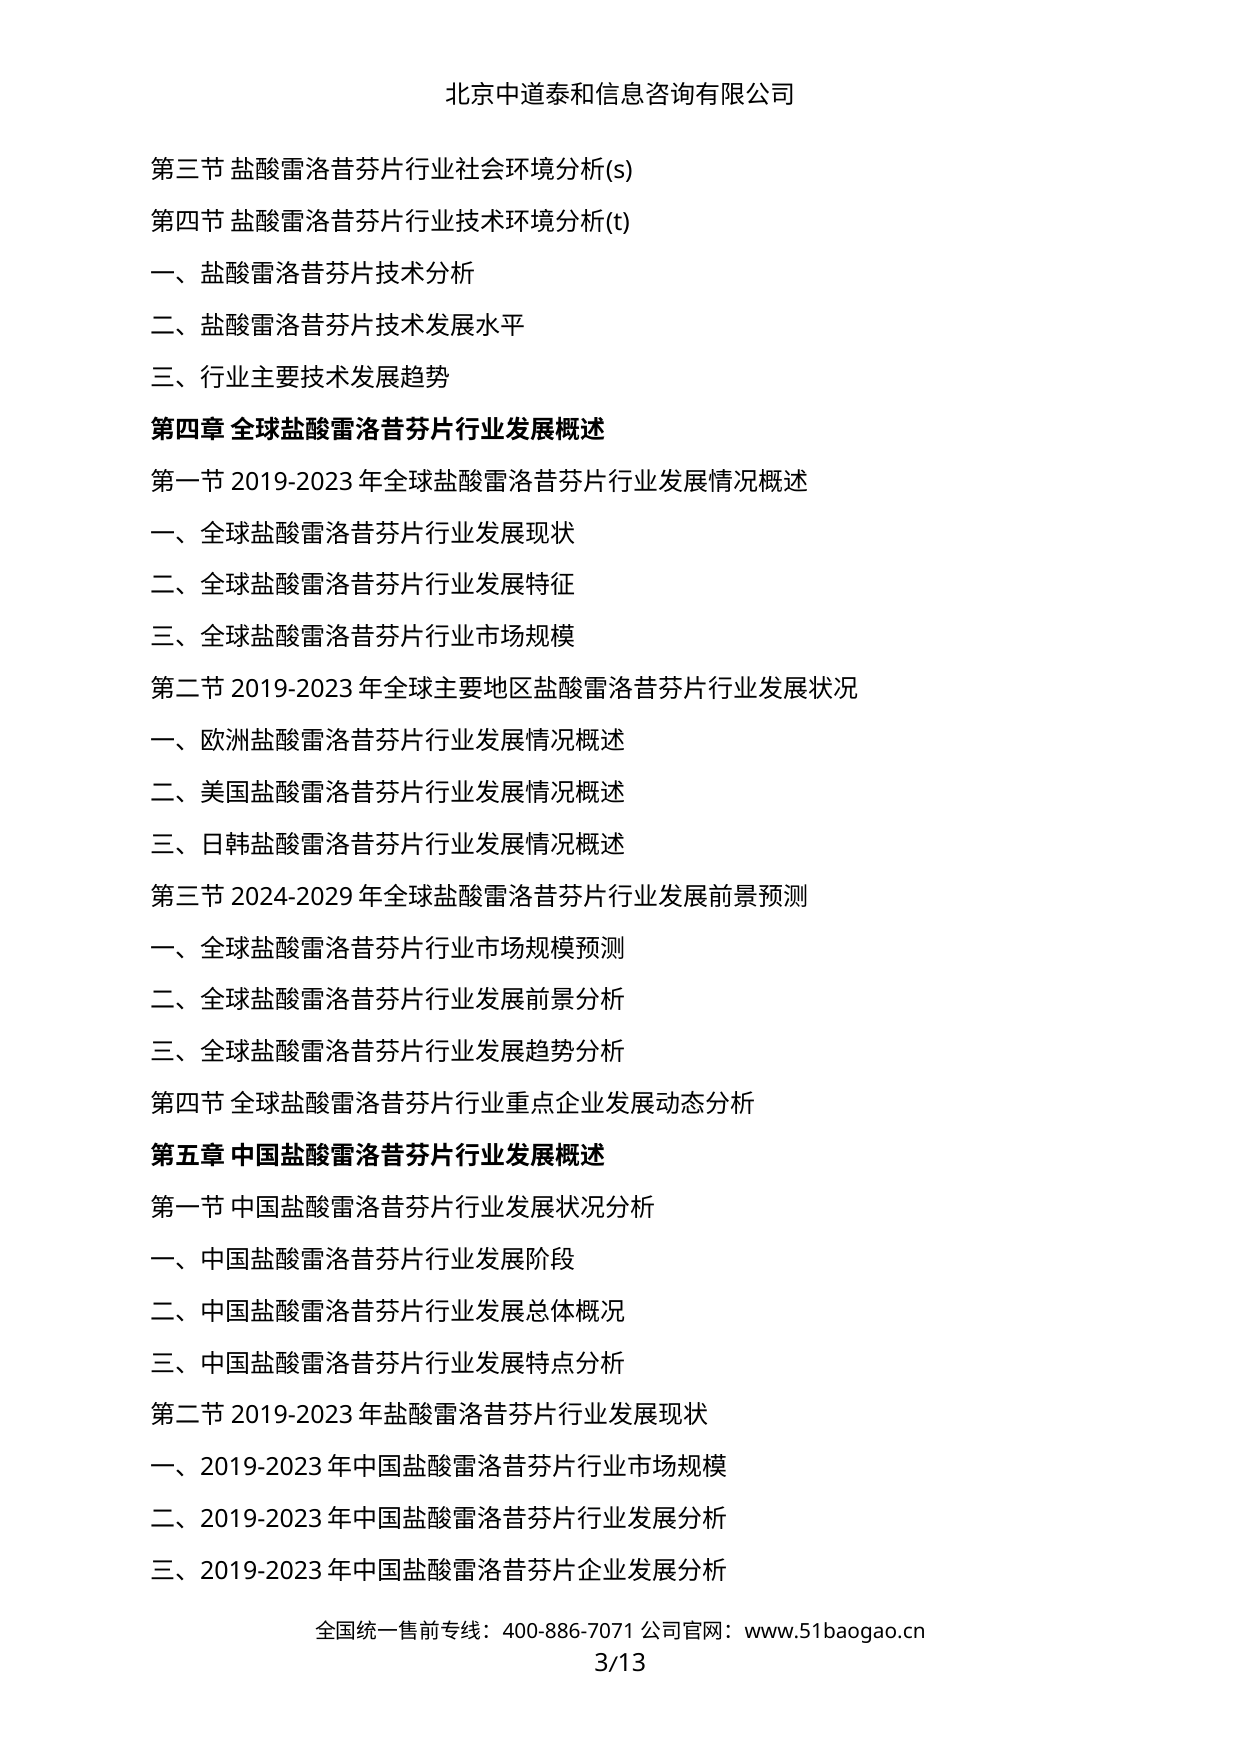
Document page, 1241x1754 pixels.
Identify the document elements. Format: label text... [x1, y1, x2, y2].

text 第二节 2019-2023年盐酸雷洛昔芬片行业发展现状 [150, 1395, 1090, 1431]
text 一、欧洲盐酸雷洛昔芬片行业发展情况概述 [150, 721, 1090, 757]
text 一、全球盐酸雷洛昔芬片行业发展现状 [150, 513, 1090, 549]
text 三、中国盐酸雷洛昔芬片行业发展特点分析 [150, 1343, 1090, 1379]
text 二、全球盐酸雷洛昔芬片行业发展特征 [150, 565, 1090, 601]
text 第一节 中国盐酸雷洛昔芬片行业发展状况分析 [150, 1187, 1090, 1224]
text 一、中国盐酸雷洛昔芬片行业发展阶段 [150, 1239, 1090, 1276]
text 第四章 全球盐酸雷洛昔芬片行业发展概述 [150, 409, 1090, 446]
text 第一节 2019-2023年全球盐酸雷洛昔芬片行业发展情况概述 [150, 461, 1090, 497]
text 一、全球盐酸雷洛昔芬片行业市场规模预测 [150, 928, 1090, 964]
text 二、美国盐酸雷洛昔芬片行业发展情况概述 [150, 772, 1090, 809]
text 二、盐酸雷洛昔芬片技术发展水平 [150, 306, 1090, 342]
text 三、行业主要技术发展趋势 [150, 357, 1090, 394]
text 一、盐酸雷洛昔芬片技术分析 [150, 254, 1090, 290]
text 三、全球盐酸雷洛昔芬片行业发展趋势分析 [150, 1032, 1090, 1068]
text 一、2019-2023年中国盐酸雷洛昔芬片行业市场规模 [150, 1447, 1090, 1483]
text 三、全球盐酸雷洛昔芬片行业市场规模 [150, 617, 1090, 653]
text 第三节 盐酸雷洛昔芬片行业社会环境分析(s) [150, 150, 1090, 186]
text 三、2019-2023年中国盐酸雷洛昔芬片企业发展分析 [150, 1551, 1090, 1587]
text 第四节 全球盐酸雷洛昔芬片行业重点企业发展动态分析 [150, 1084, 1090, 1120]
text 第五章 中国盐酸雷洛昔芬片行业发展概述 [150, 1136, 1090, 1172]
text 第二节 2019-2023年全球主要地区盐酸雷洛昔芬片行业发展状况 [150, 669, 1090, 705]
text 三、日韩盐酸雷洛昔芬片行业发展情况概述 [150, 824, 1090, 861]
text 二、全球盐酸雷洛昔芬片行业发展前景分析 [150, 980, 1090, 1016]
text 二、2019-2023年中国盐酸雷洛昔芬片行业发展分析 [150, 1499, 1090, 1535]
text 二、中国盐酸雷洛昔芬片行业发展总体概况 [150, 1291, 1090, 1327]
text 第三节 2024-2029年全球盐酸雷洛昔芬片行业发展前景预测 [150, 876, 1090, 912]
text 第四节 盐酸雷洛昔芬片行业技术环境分析(t) [150, 202, 1090, 238]
